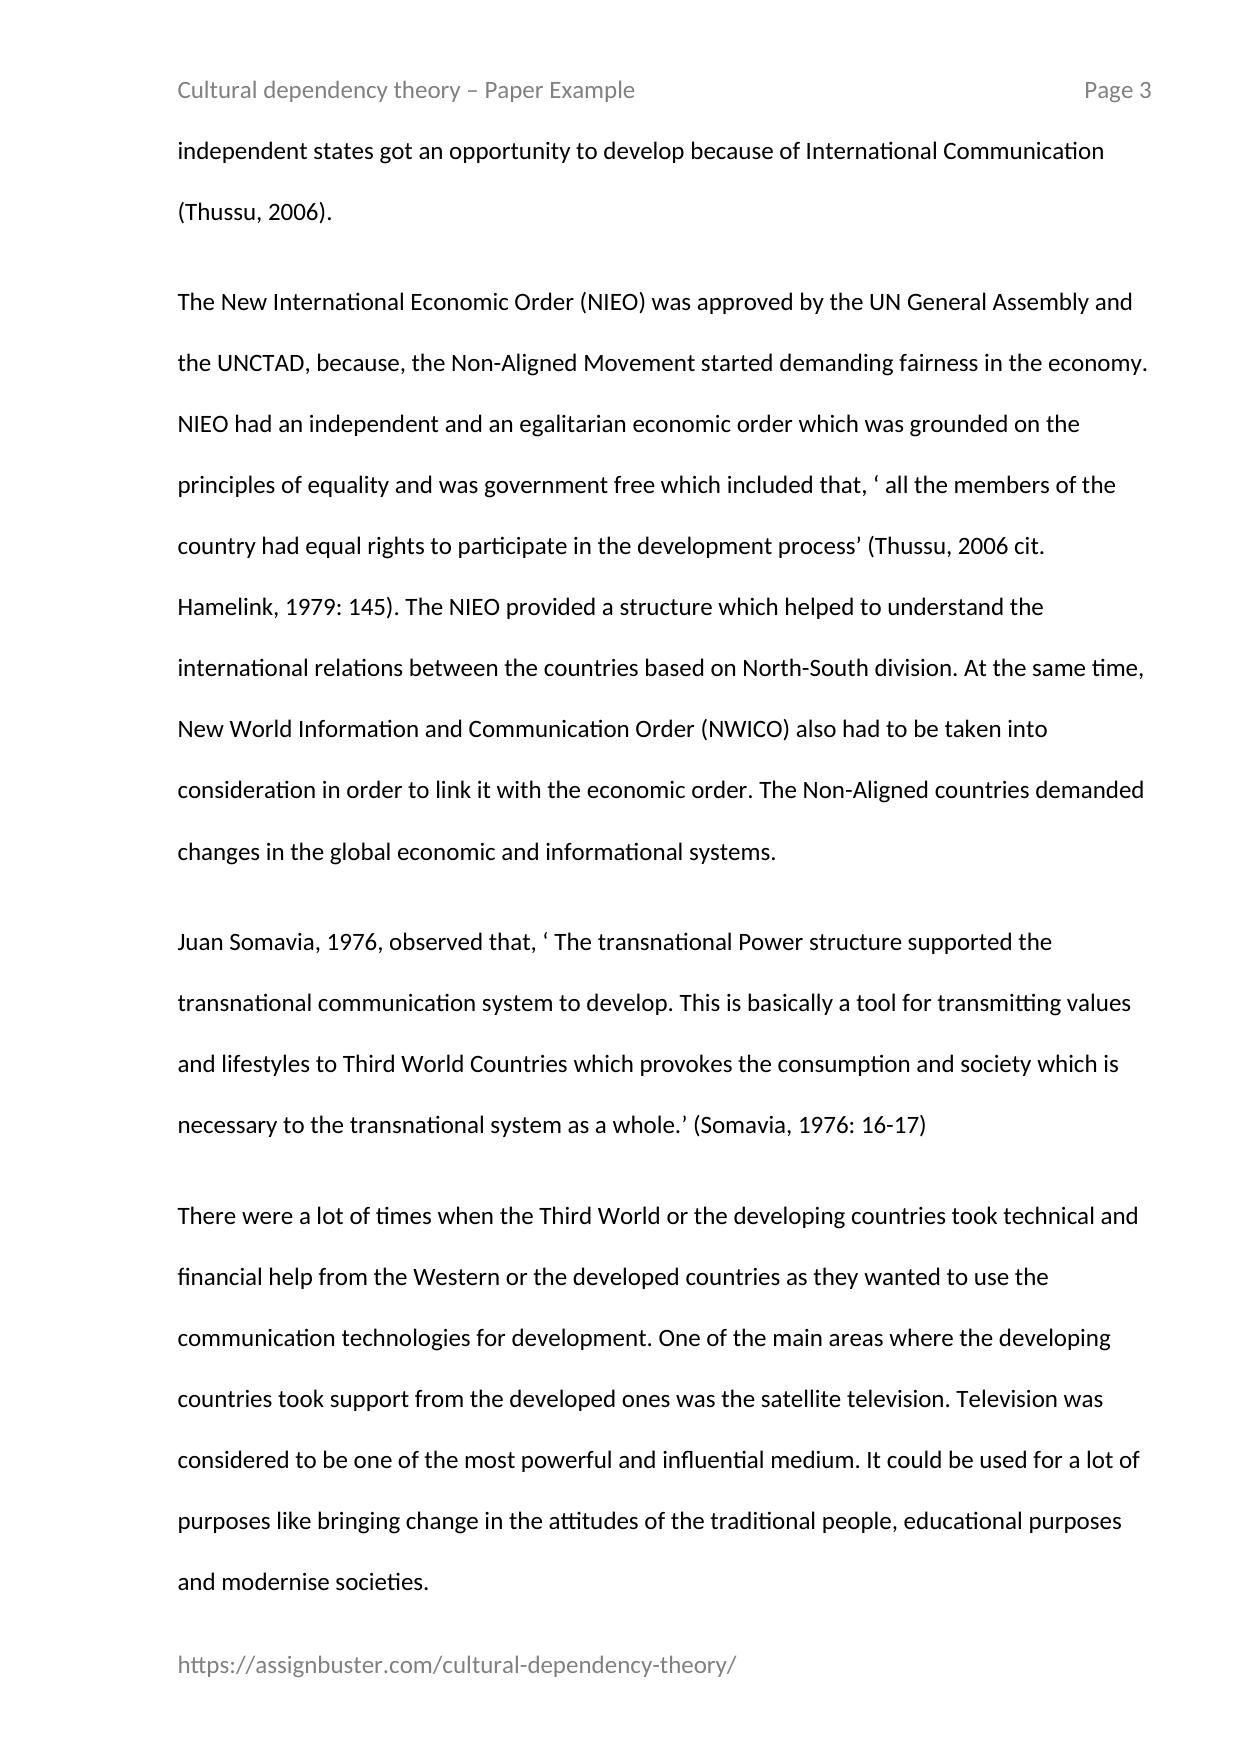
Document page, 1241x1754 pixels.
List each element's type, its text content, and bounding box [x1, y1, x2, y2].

text The New International Economic Order (NIEO) was approved by the UN General Assembly and the UNCTAD, because, the Non-Aligned Movement started demanding fairness in the economy. NIEO had an independent and an egalitarian economic order which was grounded on the principles of equality and was government free which included that, ‘ all the members of the country had equal rights to participate in the development process’ (Thussu, 2006 cit. Hamelink, 1979: 145). The NIEO provided a structure which helped to understand the international relations between the countries based on North-South division. At the same time, New World Information and Communication Order (NWICO) also had to be taken into consideration in order to link it with the economic order. The Non-Aligned countries demanded changes in the global economic and informational systems. [177, 286, 1152, 866]
text There were a lot of times when the Third World or the developing countries took technical and financial help from the Western or the developed countries as they wanted to use the communication technologies for development. One of the main areas where the developing countries took support from the developed ones was the satellite television. Television was considered to be one of the most powerful and influential medium. It could be used for a lot of purposes like bringing change in the attitudes of the traditional people, educational purposes and modernise societies. [177, 1200, 1152, 1597]
text Juan Somavia, 1976, observed that, ‘ The transnational Power structure supported the transnational communication system to develop. This is basically a tool for transmitting values and lifestyles to Third World Countries which provokes the consumption and society which is necessary to the transnational system as a whole.’ (Somavia, 1976: 16-17) [177, 926, 1152, 1140]
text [177, 135, 1152, 226]
